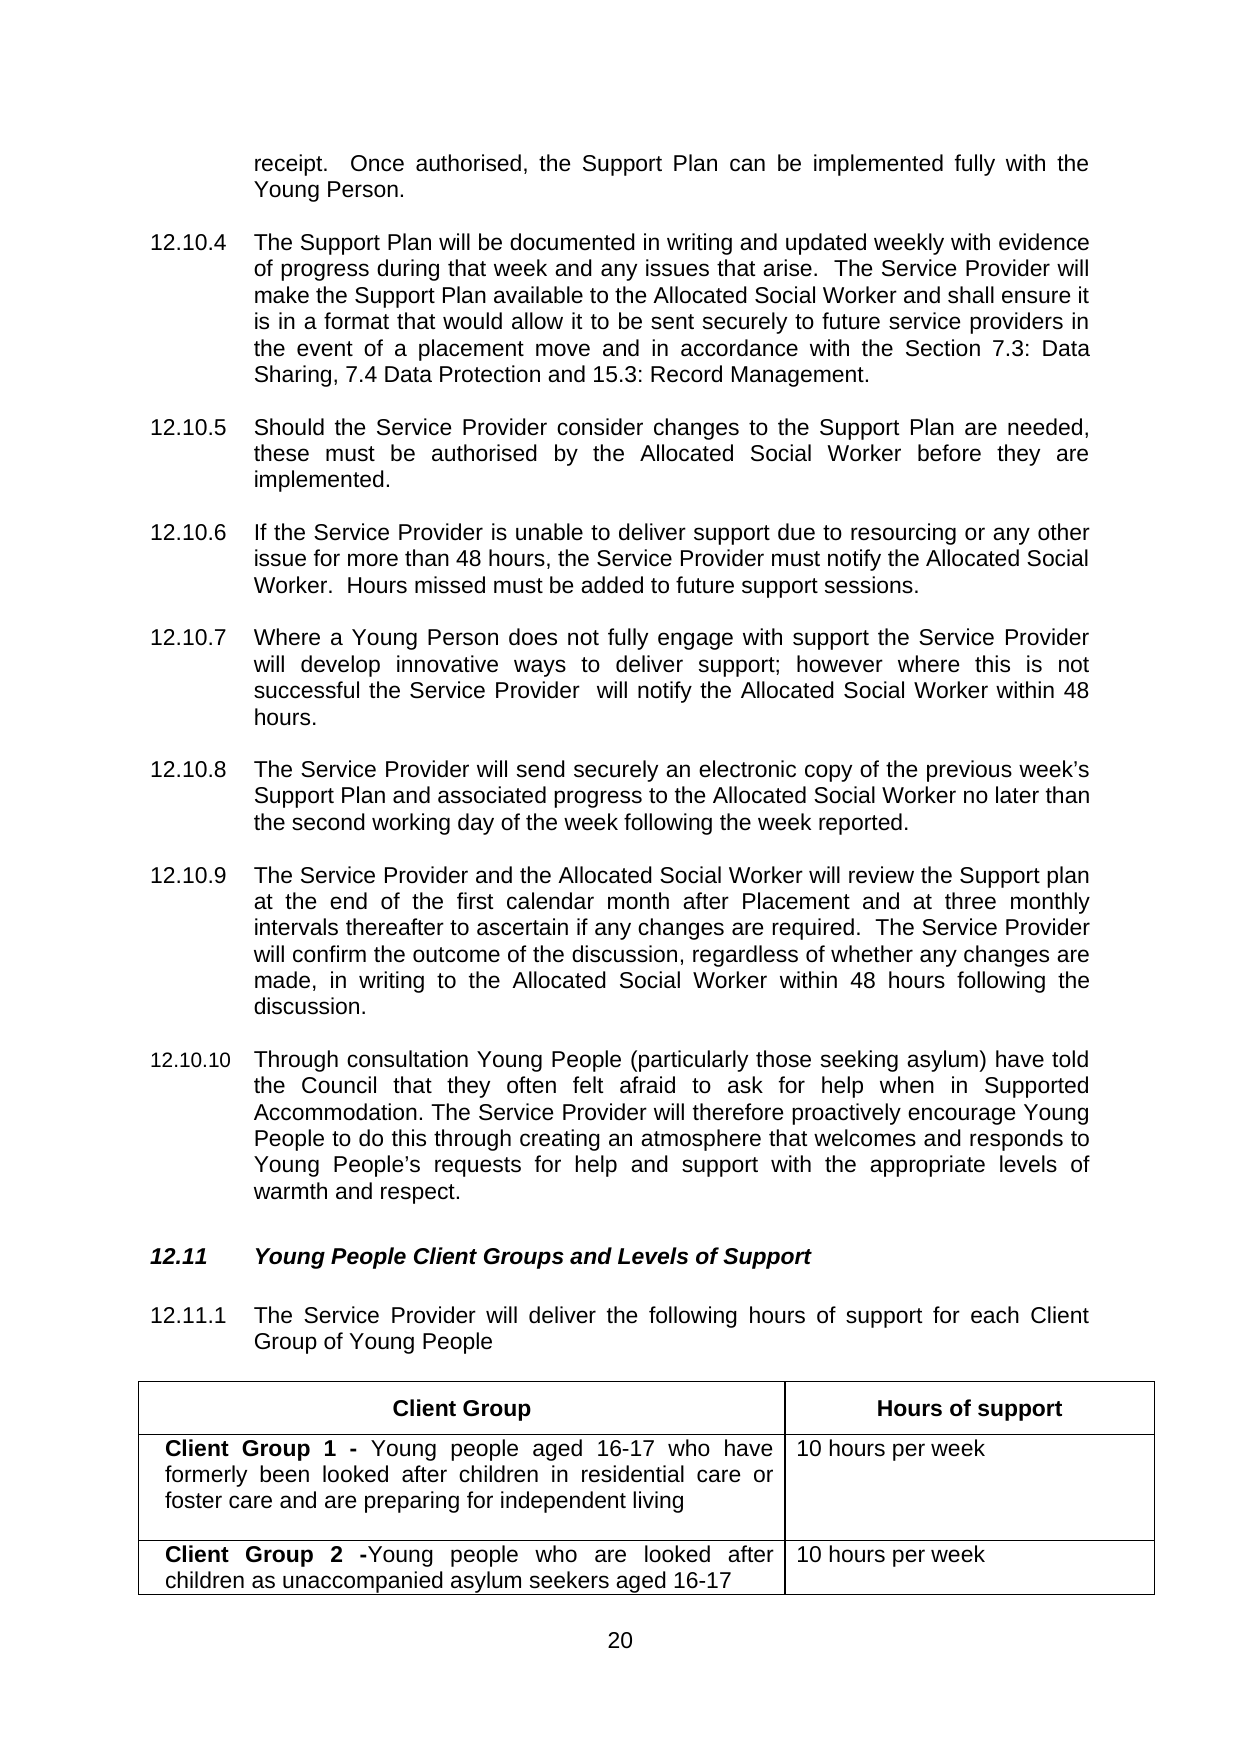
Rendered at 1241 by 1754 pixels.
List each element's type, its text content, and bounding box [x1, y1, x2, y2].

subtitle 12.11 Young People Client Groups and Levels of Support [150, 1243, 1090, 1269]
text 12.10.5 Should the Service Provider consider changes to the Support Plan are needed, these must be authorised by the Allocated Social Worker before they are implemented. [150, 413, 1090, 493]
text 12.10.6 If the Service Provider is unable to deliver support due to resourcing or any other issue for more than 48 hours, the Service Provider must notify the Allocated Social Worker. Hours missed must be added to future support sessions. [150, 519, 1090, 598]
table_cell Client Group 1 - Young people aged 16-17 who have formerly been looked after children in residential care or foster care and are preparing for independent living [139, 1435, 784, 1540]
table_header Client Group [139, 1382, 784, 1433]
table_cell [139, 1541, 784, 1594]
text 12.10.7 Where a Young Person does not fully engage with support the Service Provider will develop innovative ways to deliver support; however where this is not successful the Service Provider will notify the Allocated Social Worker within 48 hours. [150, 624, 1090, 730]
text 12.10.10 Through consultation Young People (particularly those seeking asylum) have told the Council that they often felt afraid to ask for help when in Supported Accommodation. The Service Provider will therefore proactively encourage Young People to do this through creating an atmosphere that welcomes and responds to Young People’s requests for help and support with the appropriate levels of warmth and respect. [150, 1046, 1090, 1204]
text 12.11.1 The Service Provider will deliver the following hours of support for each Client Group of Young People [150, 1302, 1090, 1355]
table_cell 10 hours per week [786, 1435, 1154, 1540]
table_cell 10 hours per week [786, 1541, 1154, 1594]
table_header Hours of support [786, 1382, 1154, 1433]
text 12.10.4 The Support Plan will be documented in writing and updated weekly with evidence of progress during that week and any issues that arise. The Service Provider will make the Support Plan available to the Allocated Social Worker and shall ensure it is in a format that would allow it to be sent securely to future service providers in the event of a placement move and in accordance with the Section 7.3: Data Sharing, 7.4 Data Protection and 15.3: Record Management. [150, 229, 1090, 387]
text 12.10.8 The Service Provider will send securely an electronic copy of the previous week’s Support Plan and associated progress to the Allocated Social Worker no later than the second working day of the week following the week reported. [150, 756, 1090, 835]
text 12.10.9 The Service Provider and the Allocated Social Worker will review the Support plan at the end of the first calendar month after Placement and at three monthly intervals thereafter to ascertain if any changes are required. The Service Provider will confirm the outcome of the discussion, regardless of whether any changes are made, in writing to the Allocated Social Worker within 48 hours following the discussion. [150, 862, 1090, 1020]
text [150, 150, 1090, 203]
